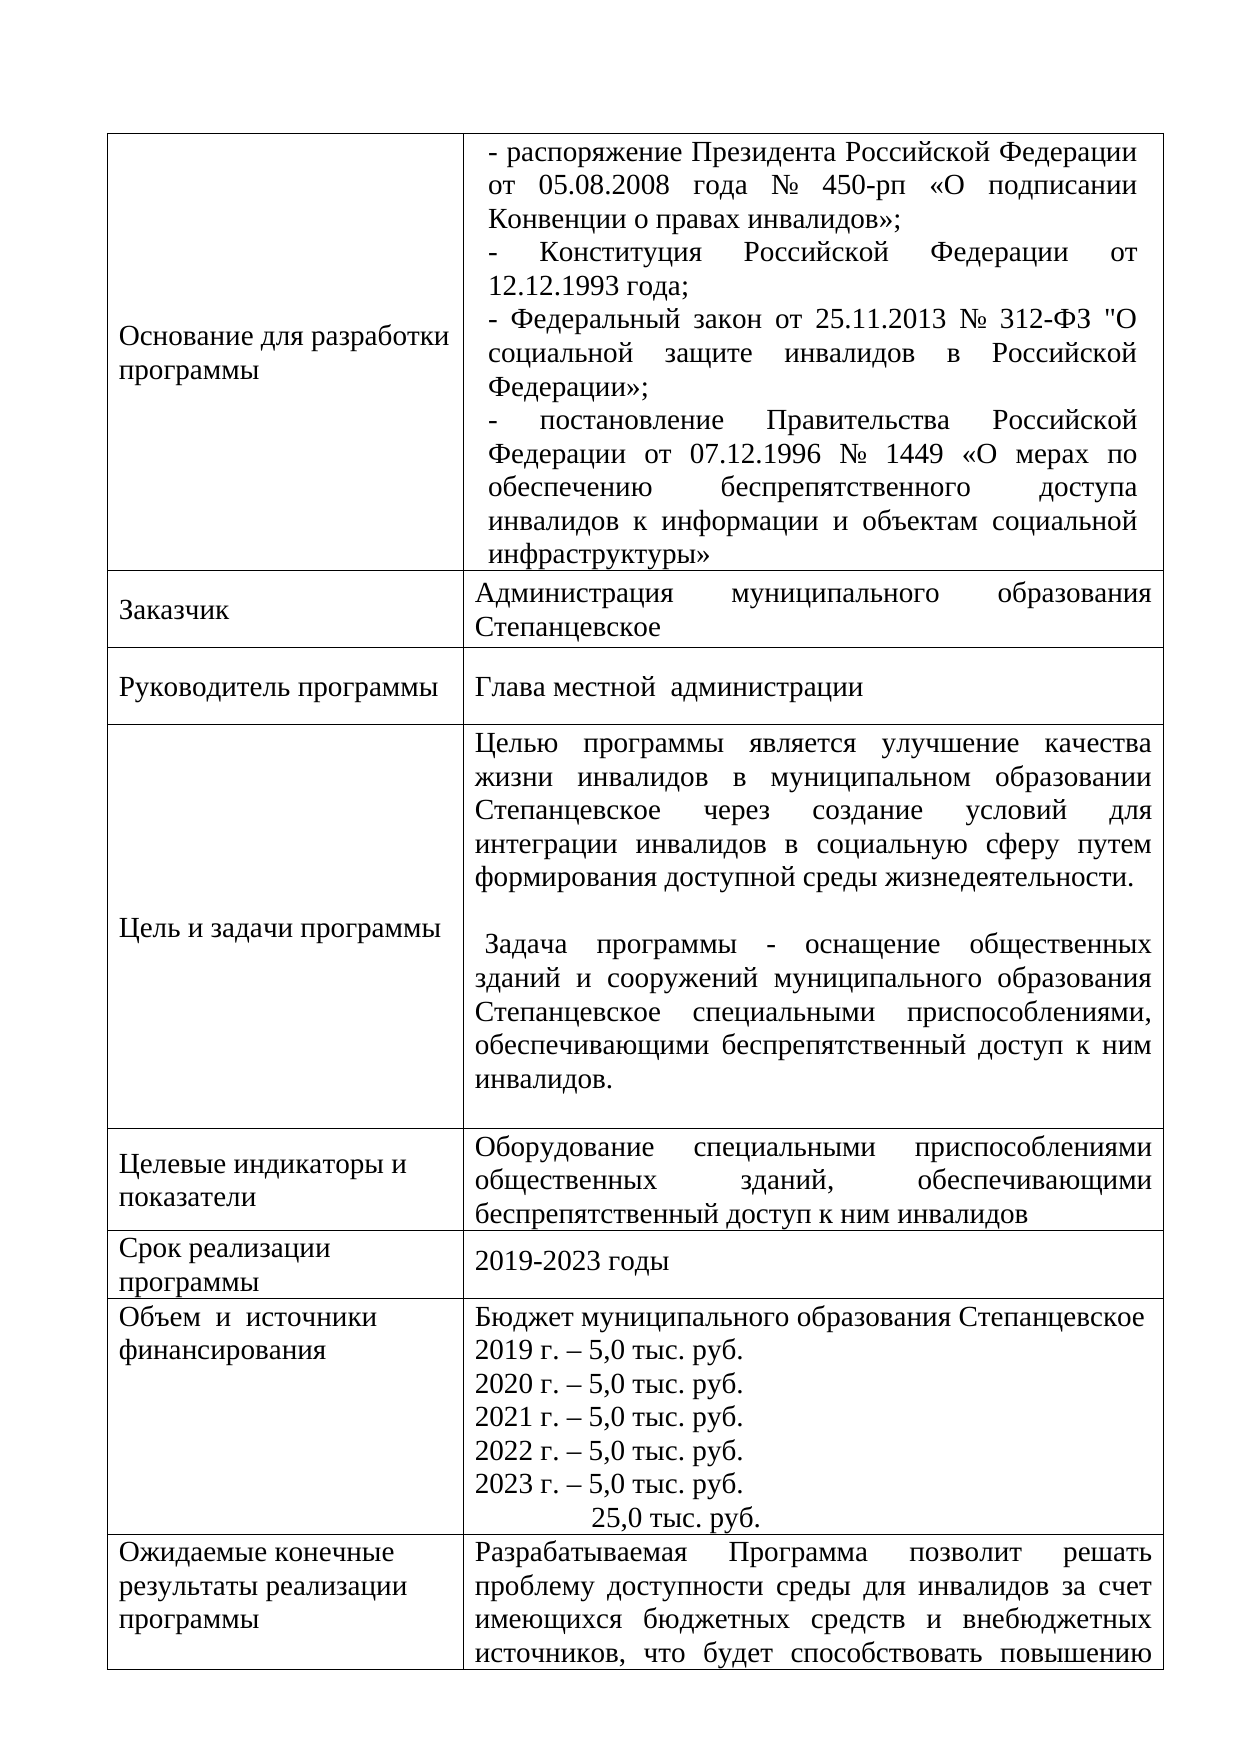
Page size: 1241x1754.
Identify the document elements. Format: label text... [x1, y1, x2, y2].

table_cell Заказчик [108, 571, 463, 647]
table_cell Администрация муниципального образования Степанцевское [464, 571, 1163, 647]
table_cell Глава местной администрации [464, 648, 1163, 724]
table_cell Руководитель программы [108, 648, 463, 724]
table_cell Основание для разработки программы [108, 134, 463, 570]
table_cell Оборудование специальными приспособлениями общественных зданий, обеспечивающими беспрепятственный доступ к ним инвалидов [464, 1129, 1163, 1229]
table_cell - распоряжение Президента Российской Федерации от 05.08.2008 года № 450-рп «О подписании Конвенции о правах инвалидов»; - Конституция Российской Федерации от 12.12.1993 года; - Федеральный закон от 25.11.2013 № 312-ФЗ "О социальной защите инвалидов в Российской Федерации»; - постановление Правительства Российской Федерации от 07.12.1996 № 1449 «О мерах по обеспечению беспрепятственного доступа инвалидов к информации и объектам социальной инфраструктуры» [464, 134, 1163, 570]
table_cell Цель и задачи программы [108, 725, 463, 1128]
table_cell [108, 1535, 463, 1669]
table_cell Бюджет муниципального образования Степанцевское 2019 г. – 5,0 тыс. руб. 2020 г. – 5,0 тыс. руб. 2021 г. – 5,0 тыс. руб. 2022 г. – 5,0 тыс. руб. 2023 г. – 5,0 тыс. руб. 25,0 тыс. руб. [464, 1299, 1163, 1533]
table_cell Целевые индикаторы и показатели [108, 1129, 463, 1229]
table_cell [464, 1535, 1163, 1669]
table_cell Целью программы является улучшение качества жизни инвалидов в муниципальном образовании Степанцевское через создание условий для интеграции инвалидов в социальную сферу путем формирования доступной среды жизнедеятельности. Задача программы - оснащение общественных зданий и сооружений муниципального образования Степанцевское специальными приспособлениями, обеспечивающими беспрепятственный доступ к ним инвалидов. [464, 725, 1163, 1128]
table_cell Срок реализации программы [108, 1231, 463, 1298]
table_cell Объем и источники финансирования [108, 1299, 463, 1533]
table_cell 2019-2023 годы [464, 1231, 1163, 1298]
